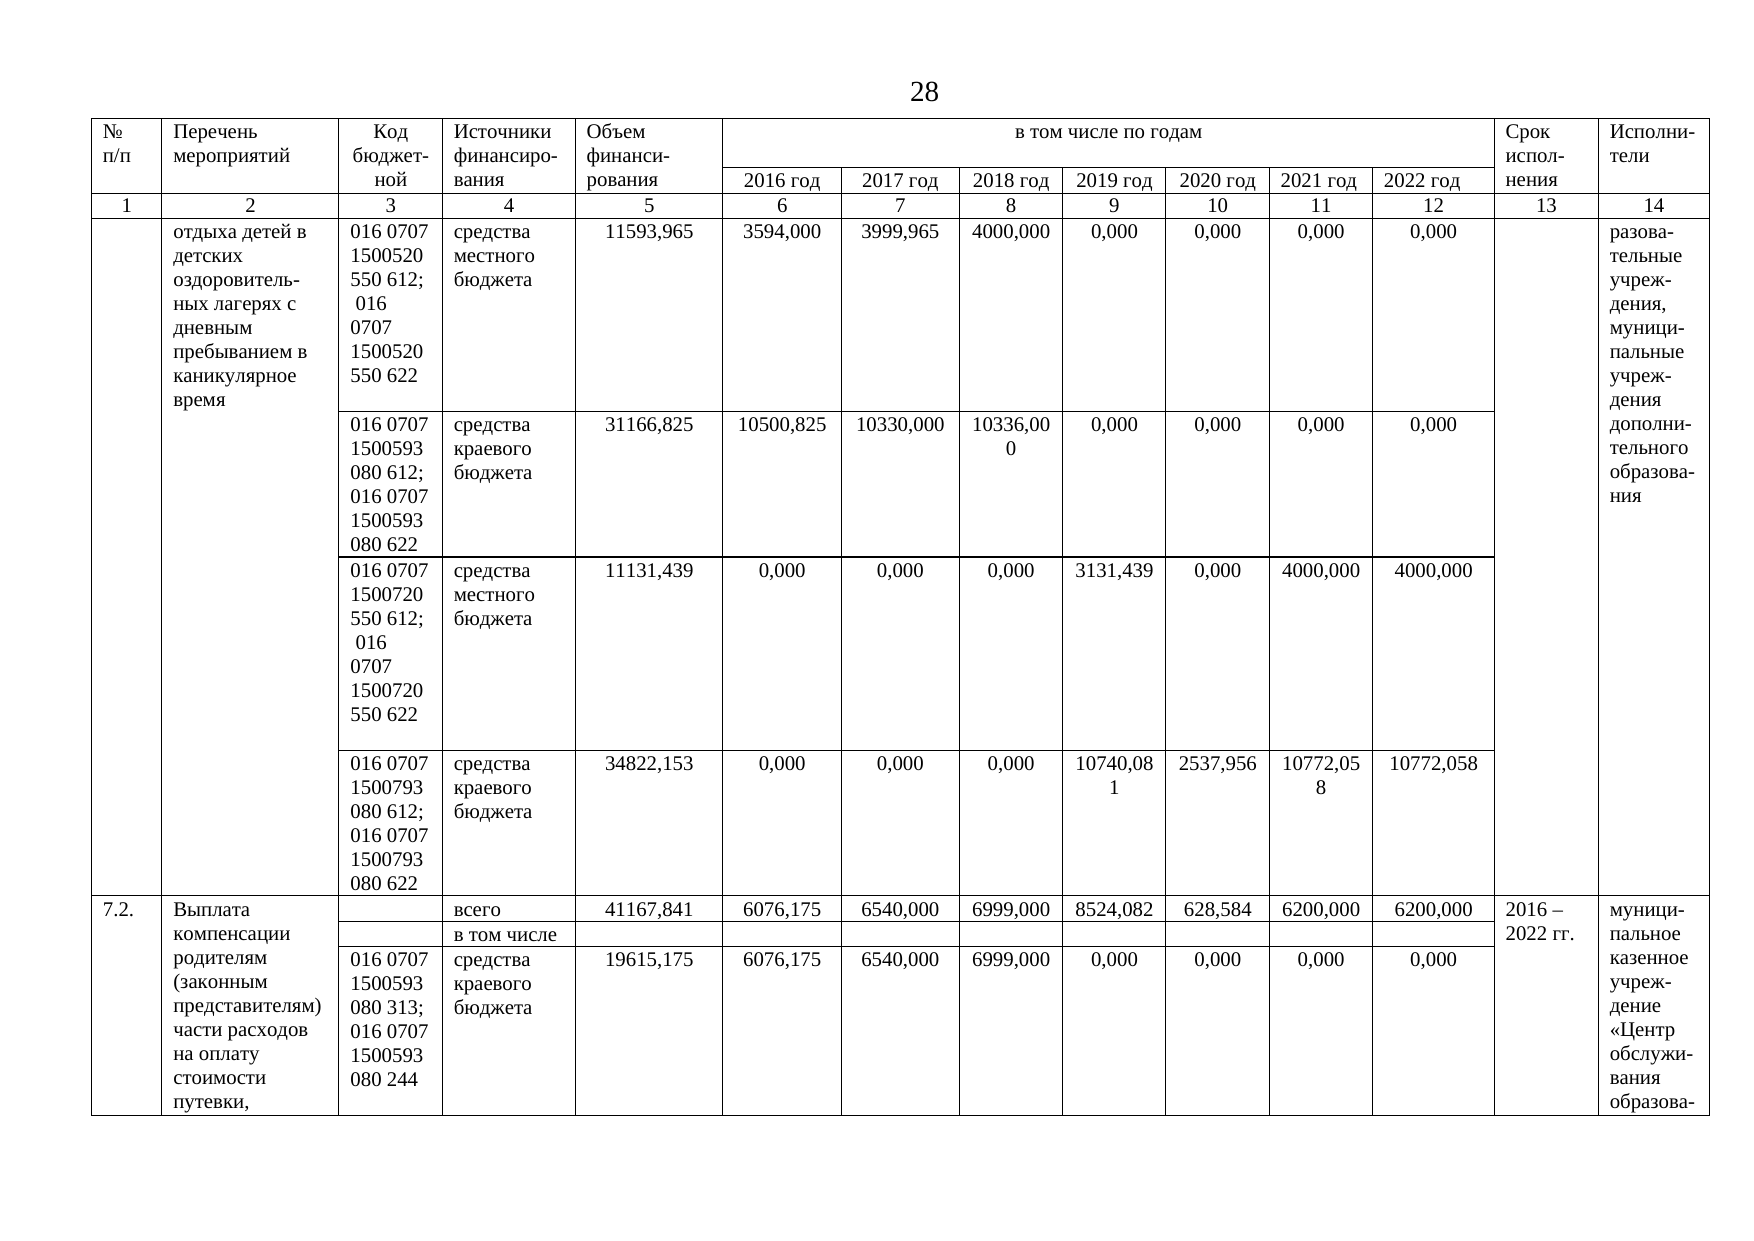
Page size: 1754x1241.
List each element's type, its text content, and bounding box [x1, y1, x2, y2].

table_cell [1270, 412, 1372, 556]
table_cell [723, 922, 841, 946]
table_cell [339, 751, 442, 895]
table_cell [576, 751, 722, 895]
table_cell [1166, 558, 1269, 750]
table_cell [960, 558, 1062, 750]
table_cell 2018 год [960, 168, 1062, 192]
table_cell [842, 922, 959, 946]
table_header Перечень мероприятий [162, 119, 338, 192]
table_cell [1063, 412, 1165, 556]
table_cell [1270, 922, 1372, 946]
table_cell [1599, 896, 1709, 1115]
table_cell 14 [1599, 194, 1709, 217]
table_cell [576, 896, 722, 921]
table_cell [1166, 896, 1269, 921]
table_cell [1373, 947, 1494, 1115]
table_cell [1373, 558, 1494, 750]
table_cell 10 [1166, 194, 1269, 217]
table_header в том числе по годам [723, 119, 1494, 167]
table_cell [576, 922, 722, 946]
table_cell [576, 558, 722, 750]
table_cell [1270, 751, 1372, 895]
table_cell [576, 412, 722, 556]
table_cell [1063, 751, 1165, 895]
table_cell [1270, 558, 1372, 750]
table_header № п/п [92, 119, 161, 192]
table_cell 2 [162, 194, 338, 217]
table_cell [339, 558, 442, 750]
table_cell 4 [443, 194, 575, 217]
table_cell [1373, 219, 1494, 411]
table_header Срок испол-нения [1495, 119, 1598, 192]
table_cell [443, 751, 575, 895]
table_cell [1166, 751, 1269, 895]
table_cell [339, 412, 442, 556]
table_cell 2020 год [1166, 168, 1269, 192]
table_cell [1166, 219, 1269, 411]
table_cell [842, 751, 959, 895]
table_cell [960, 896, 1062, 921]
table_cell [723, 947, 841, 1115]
table_cell 11 [1270, 194, 1372, 217]
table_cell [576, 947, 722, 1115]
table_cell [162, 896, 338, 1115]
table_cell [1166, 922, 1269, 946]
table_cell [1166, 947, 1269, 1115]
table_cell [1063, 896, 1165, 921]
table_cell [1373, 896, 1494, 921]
table_cell 5 [576, 194, 722, 217]
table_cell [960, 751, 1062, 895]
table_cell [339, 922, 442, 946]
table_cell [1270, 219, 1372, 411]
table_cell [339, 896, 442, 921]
table_cell 12 [1373, 194, 1494, 217]
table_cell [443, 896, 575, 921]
table_cell 9 [1063, 194, 1165, 217]
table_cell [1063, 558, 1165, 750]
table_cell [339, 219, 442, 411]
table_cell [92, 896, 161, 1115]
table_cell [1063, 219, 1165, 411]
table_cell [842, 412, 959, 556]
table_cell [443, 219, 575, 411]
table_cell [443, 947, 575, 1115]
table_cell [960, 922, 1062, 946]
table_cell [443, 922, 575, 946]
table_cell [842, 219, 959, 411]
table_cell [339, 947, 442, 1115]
table_cell 8 [960, 194, 1062, 217]
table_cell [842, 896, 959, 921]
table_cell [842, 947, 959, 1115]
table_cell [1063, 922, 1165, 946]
table_cell 1 [92, 194, 161, 217]
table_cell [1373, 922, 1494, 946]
table_cell 13 [1495, 194, 1598, 217]
table_header Источники финансиро-вания [443, 119, 575, 192]
table_cell 7 [842, 194, 959, 217]
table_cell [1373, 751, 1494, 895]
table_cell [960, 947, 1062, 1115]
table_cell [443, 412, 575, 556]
table_cell 2017 год [842, 168, 959, 192]
table_cell 2022 год [1373, 168, 1494, 192]
table_cell 3 [339, 194, 442, 217]
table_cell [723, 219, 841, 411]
table_header Код бюджет-ной класси-фикации [339, 119, 442, 192]
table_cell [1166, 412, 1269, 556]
table_header Исполни-тели [1599, 119, 1709, 192]
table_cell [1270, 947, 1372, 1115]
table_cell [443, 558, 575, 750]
table_cell 6 [723, 194, 841, 217]
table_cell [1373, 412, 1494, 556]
table_cell 2016 год [723, 168, 841, 192]
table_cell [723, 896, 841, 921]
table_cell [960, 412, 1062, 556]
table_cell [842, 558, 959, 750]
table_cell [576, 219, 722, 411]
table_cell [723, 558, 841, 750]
table_header Объем финанси-рования всего, тыс. руб. [576, 119, 722, 192]
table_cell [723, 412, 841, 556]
table_cell 2021 год [1270, 168, 1372, 192]
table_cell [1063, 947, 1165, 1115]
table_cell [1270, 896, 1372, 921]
table_cell 2019 год [1063, 168, 1165, 192]
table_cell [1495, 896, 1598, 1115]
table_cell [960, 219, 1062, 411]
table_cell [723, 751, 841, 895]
